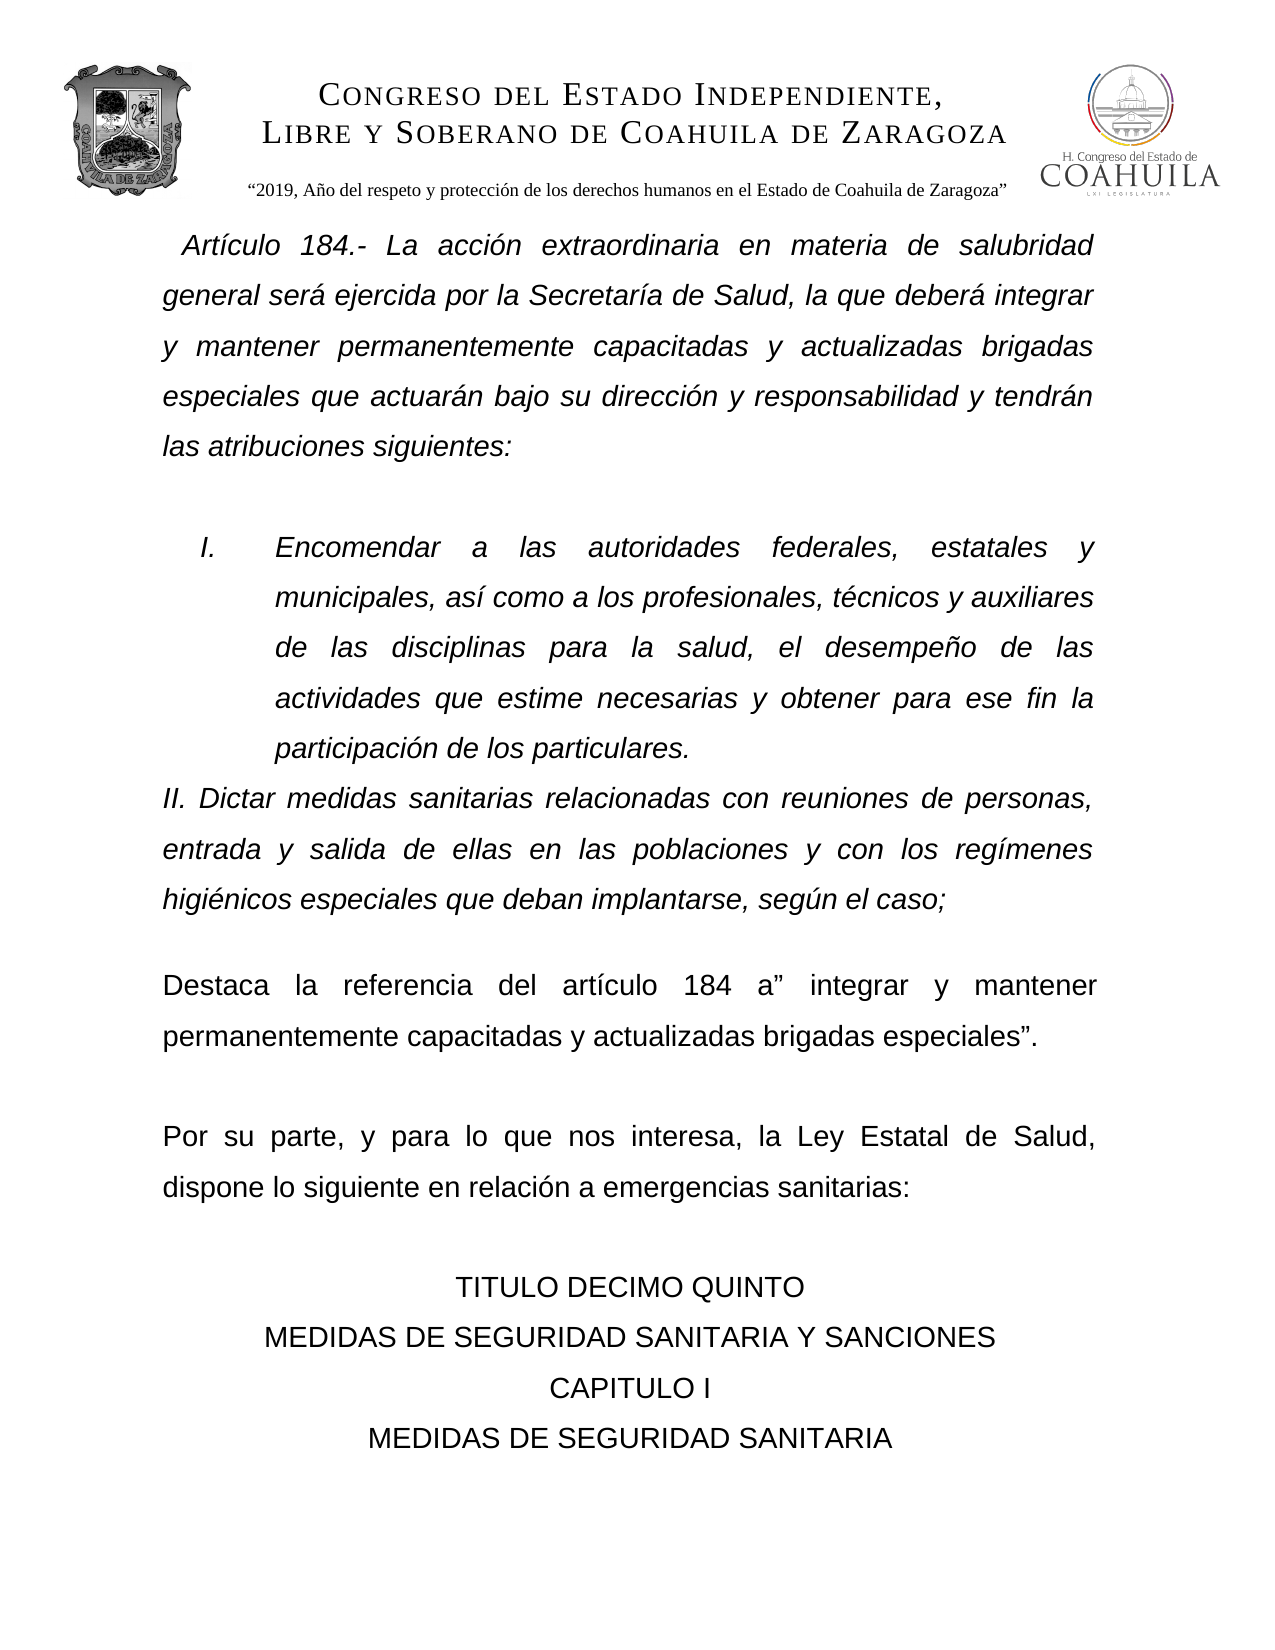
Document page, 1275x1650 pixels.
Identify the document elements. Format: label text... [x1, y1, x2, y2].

text Por su parte, y para lo que nos interesa, la Ley Estatal de Salud, dispone lo siguiente en relación a emergencias sanitarias: [162, 1119, 1098, 1203]
picture [1037, 62, 1225, 199]
text Artículo 184.- La acción extraordinaria en materia de salubridad general será ejercida por la Secretaría de Salud, la que deberá integrar y mantener permanentemente capacitadas y actualizadas brigadas especiales que actuarán bajo su dirección y responsabilidad y tendrán las atribuciones siguientes: [162, 228, 1098, 463]
list Encomendar a las autoridades federales, estatales y municipales, así como a los profesionales, técnicos y auxiliares de las disciplinas para la salud, el desempeño de las actividades que estime necesarias y obtener para ese fin la participación de los particulares. [200, 530, 1098, 765]
picture [62, 62, 193, 199]
text Destaca la referencia del artículo 184 a” integrar y mantener permanentemente capacitadas y actualizadas brigadas especiales”. [162, 968, 1098, 1052]
text MEDIDAS DE SEGURIDAD SANITARIA Y SANCIONES [162, 1321, 1098, 1354]
text MEDIDAS DE SEGURIDAD SANITARIA [162, 1421, 1098, 1455]
text TITULO DECIMO QUINTO [162, 1270, 1098, 1304]
text II. Dictar medidas sanitarias relacionadas con reuniones de personas, entrada y salida de ellas en las poblaciones y con los regímenes higiénicos especiales que deban implantarse, según el caso; [162, 781, 1098, 916]
text CAPITULO I [162, 1371, 1098, 1404]
